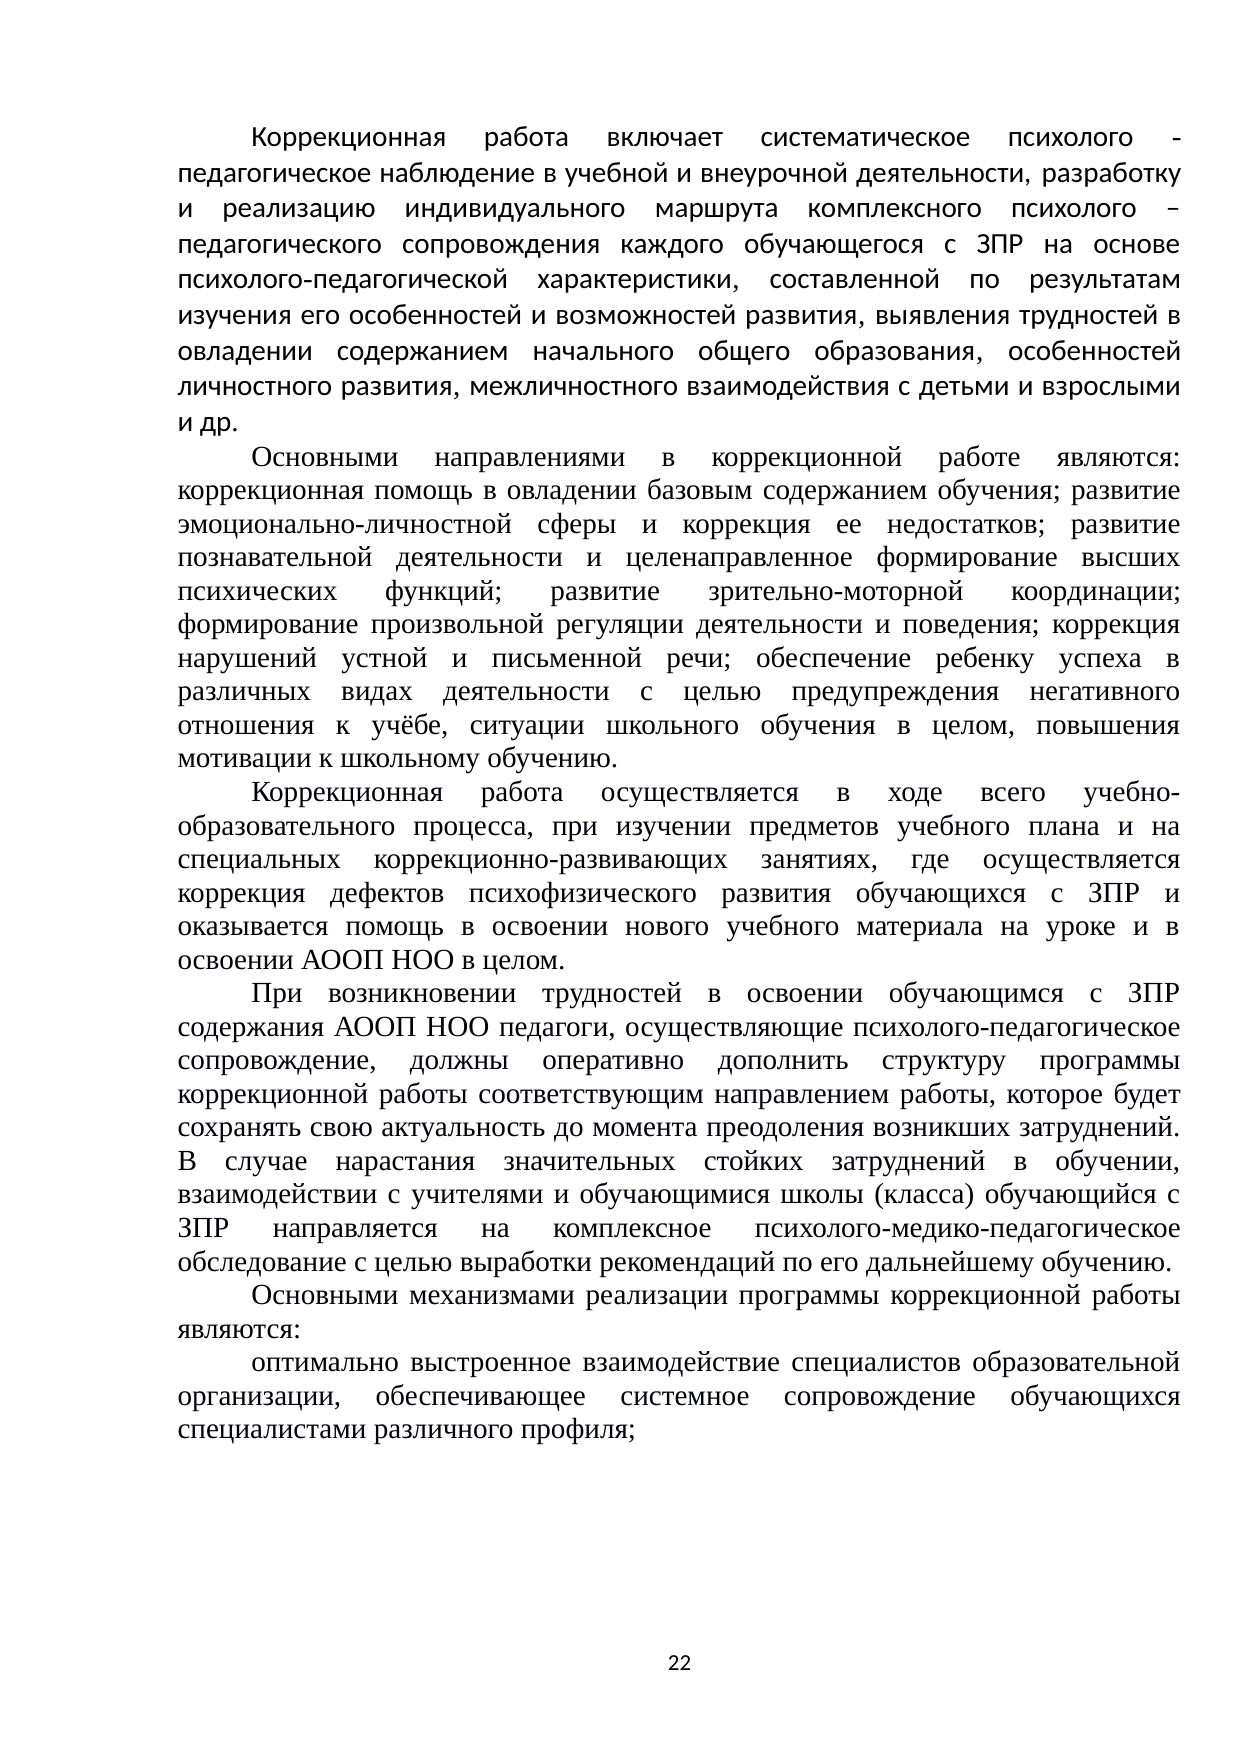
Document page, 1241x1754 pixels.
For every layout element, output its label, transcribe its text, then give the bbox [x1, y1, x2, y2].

text Основными механизмами реализации программы коррекционной работы являются: [177, 1277, 1181, 1344]
text Коррекционная работа осуществляется в ходе всего учебно-образовательного процесса, при изучении предметов учебного плана и на специальных коррекционно-развивающих занятиях, где осуществляется коррекция дефектов психофизического развития обучающихся с ЗПР и оказывается помощь в освоении нового учебного материала на уроке и в освоении АООП НОО в целом. [177, 774, 1181, 975]
text оптимально выстроенное взаимодействие специалистов образовательной организации, обеспечивающее системное сопровождение обучающихся специалистами различного профиля; [177, 1344, 1181, 1445]
text При возникновении трудностей в освоении обучающимся с ЗПР содержания АООП НОО педагоги, осуществляющие психолого-педагогическое сопровождение, должны оперативно дополнить структуру программы коррекционной работы соответствующим направлением работы, которое будет сохранять свою актуальность до момента преодоления возникших затруднений. В случае нарастания значительных стойких затруднений в обучении, взаимодействии с учителями и обучающимися школы (класса) обучающийся с ЗПР направляется на комплексное психолого-медико-педагогическое обследование с целью выработки рекомендаций по его дальнейшему обучению. [177, 975, 1181, 1277]
text Коррекционная работа включает систематическое психолого - педагогическое наблюдение в учебной и внеурочной деятельности, разработку и реализацию индивидуального маршрута комплексного психолого – педагогического сопровождения каждого обучающегося с ЗПР на основе психолого-педагогической характеристики, составленной по результатам изучения его особенностей и возможностей развития, выявления трудностей в овладении содержанием начального общего образования, особенностей личностного развития, межличностного взаимодействия с детьми и взрослыми и др. [177, 118, 1181, 439]
text Основными направлениями в коррекционной работе являются: коррекционная помощь в овладении базовым содержанием обучения; развитие эмоционально-личностной сферы и коррекция ее недостатков; развитие познавательной деятельности и целенаправленное формирование высших психических функций; развитие зрительно-моторной координации; формирование произвольной регуляции деятельности и поведения; коррекция нарушений устной и письменной речи; обеспечение ребенку успеха в различных видах деятельности с целью предупреждения негативного отношения к учёбе, ситуации школьного обучения в целом, повышения мотивации к школьному обучению. [177, 439, 1181, 774]
